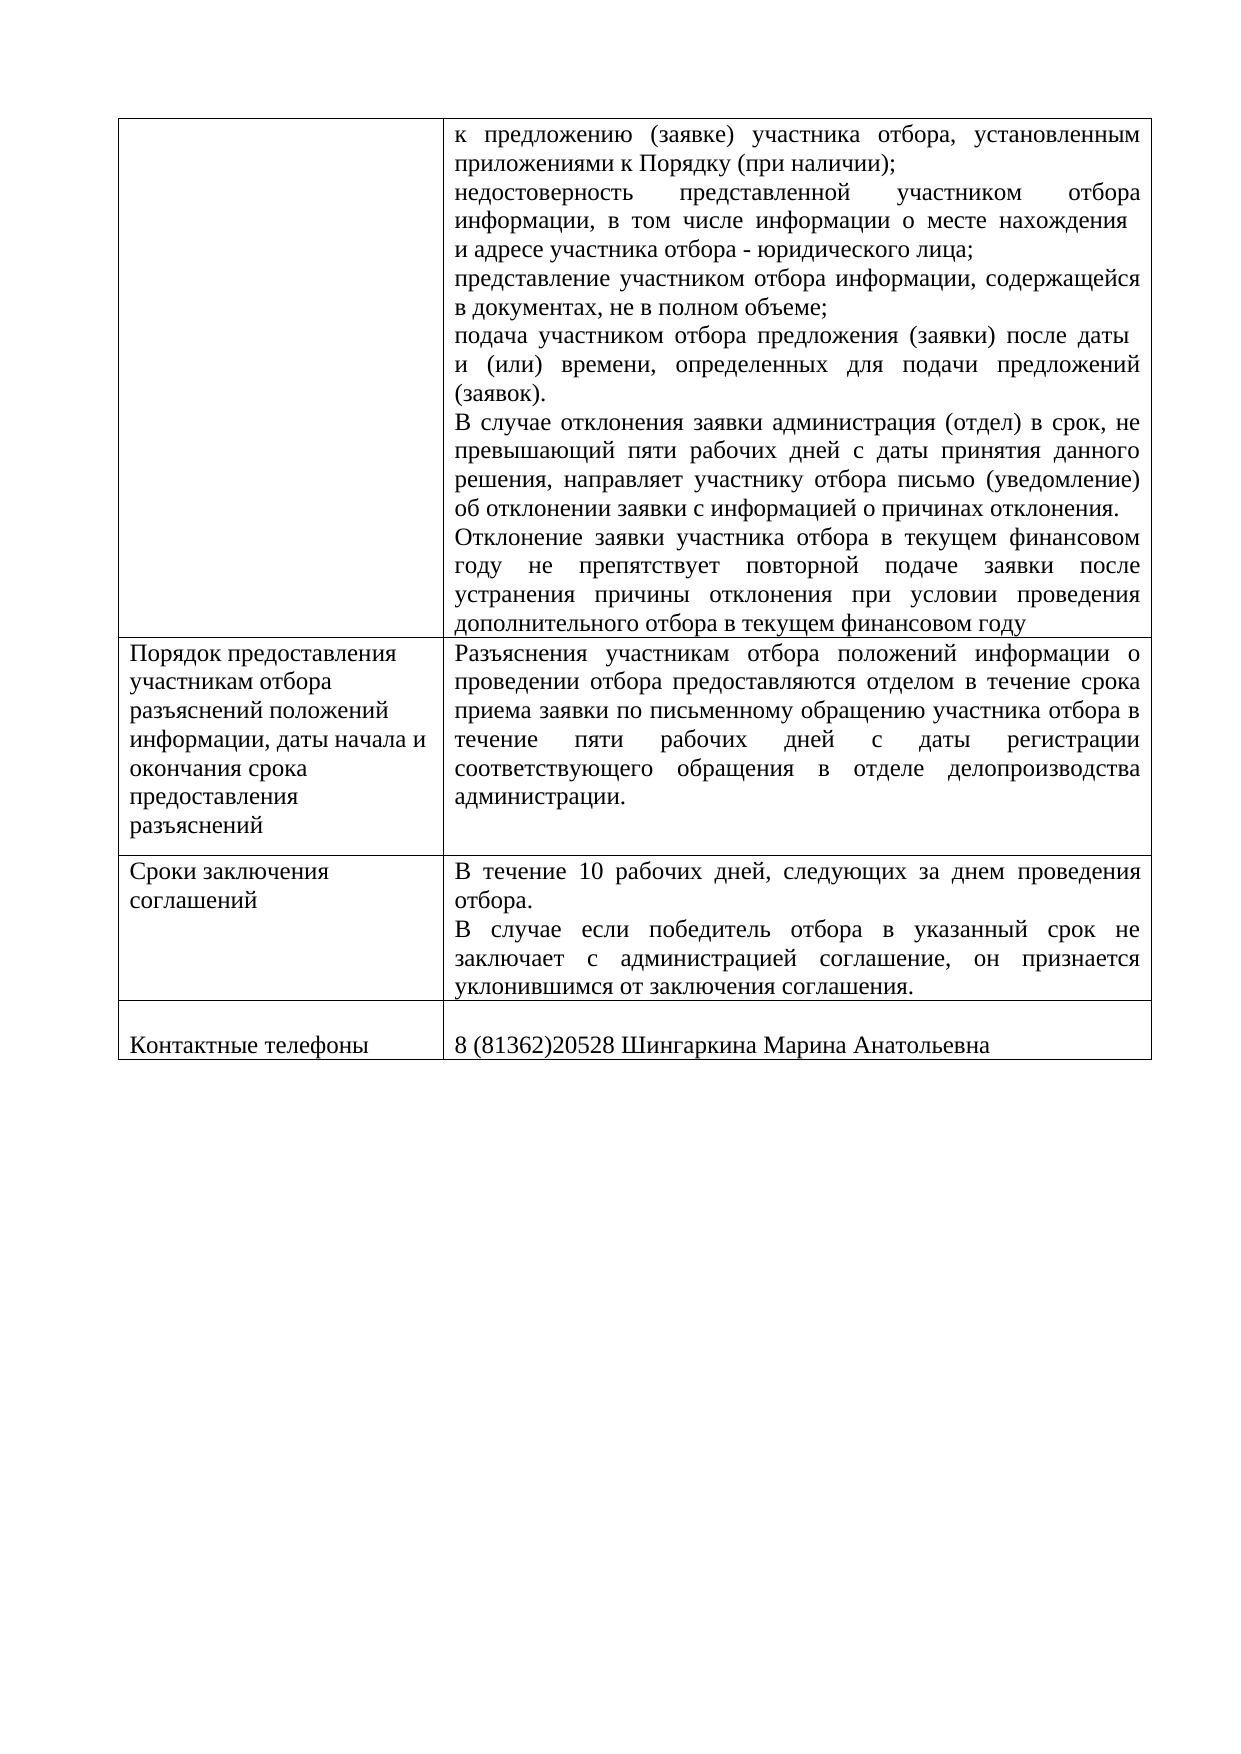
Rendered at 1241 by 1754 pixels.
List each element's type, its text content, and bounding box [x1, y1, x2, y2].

table_cell Сроки заключения соглашений [119, 856, 443, 1000]
table_cell Разъяснения участникам отбора положений информации о проведении отбора предоставляются отделом в течение срока приема заявки по письменному обращению участника отбора в течение пяти рабочих дней с даты регистрации соответствующего обращения в отделе делопроизводства администрации. [444, 638, 1151, 855]
table_cell Контактные телефоны [119, 1001, 443, 1059]
table_cell Порядок предоставления участникам отбора разъяснений положений информации, даты начала и окончания срока предоставления разъяснений [119, 638, 443, 855]
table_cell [119, 119, 443, 637]
table_cell 8 (81362)20528 Шингаркина Марина Анатольевна [444, 1001, 1151, 1059]
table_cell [444, 119, 1151, 637]
table_cell В течение 10 рабочих дней, следующих за днем проведения отбора. В случае если победитель отбора в указанный срок не заключает с администрацией соглашение, он признается уклонившимся от заключения соглашения. [444, 856, 1151, 1000]
